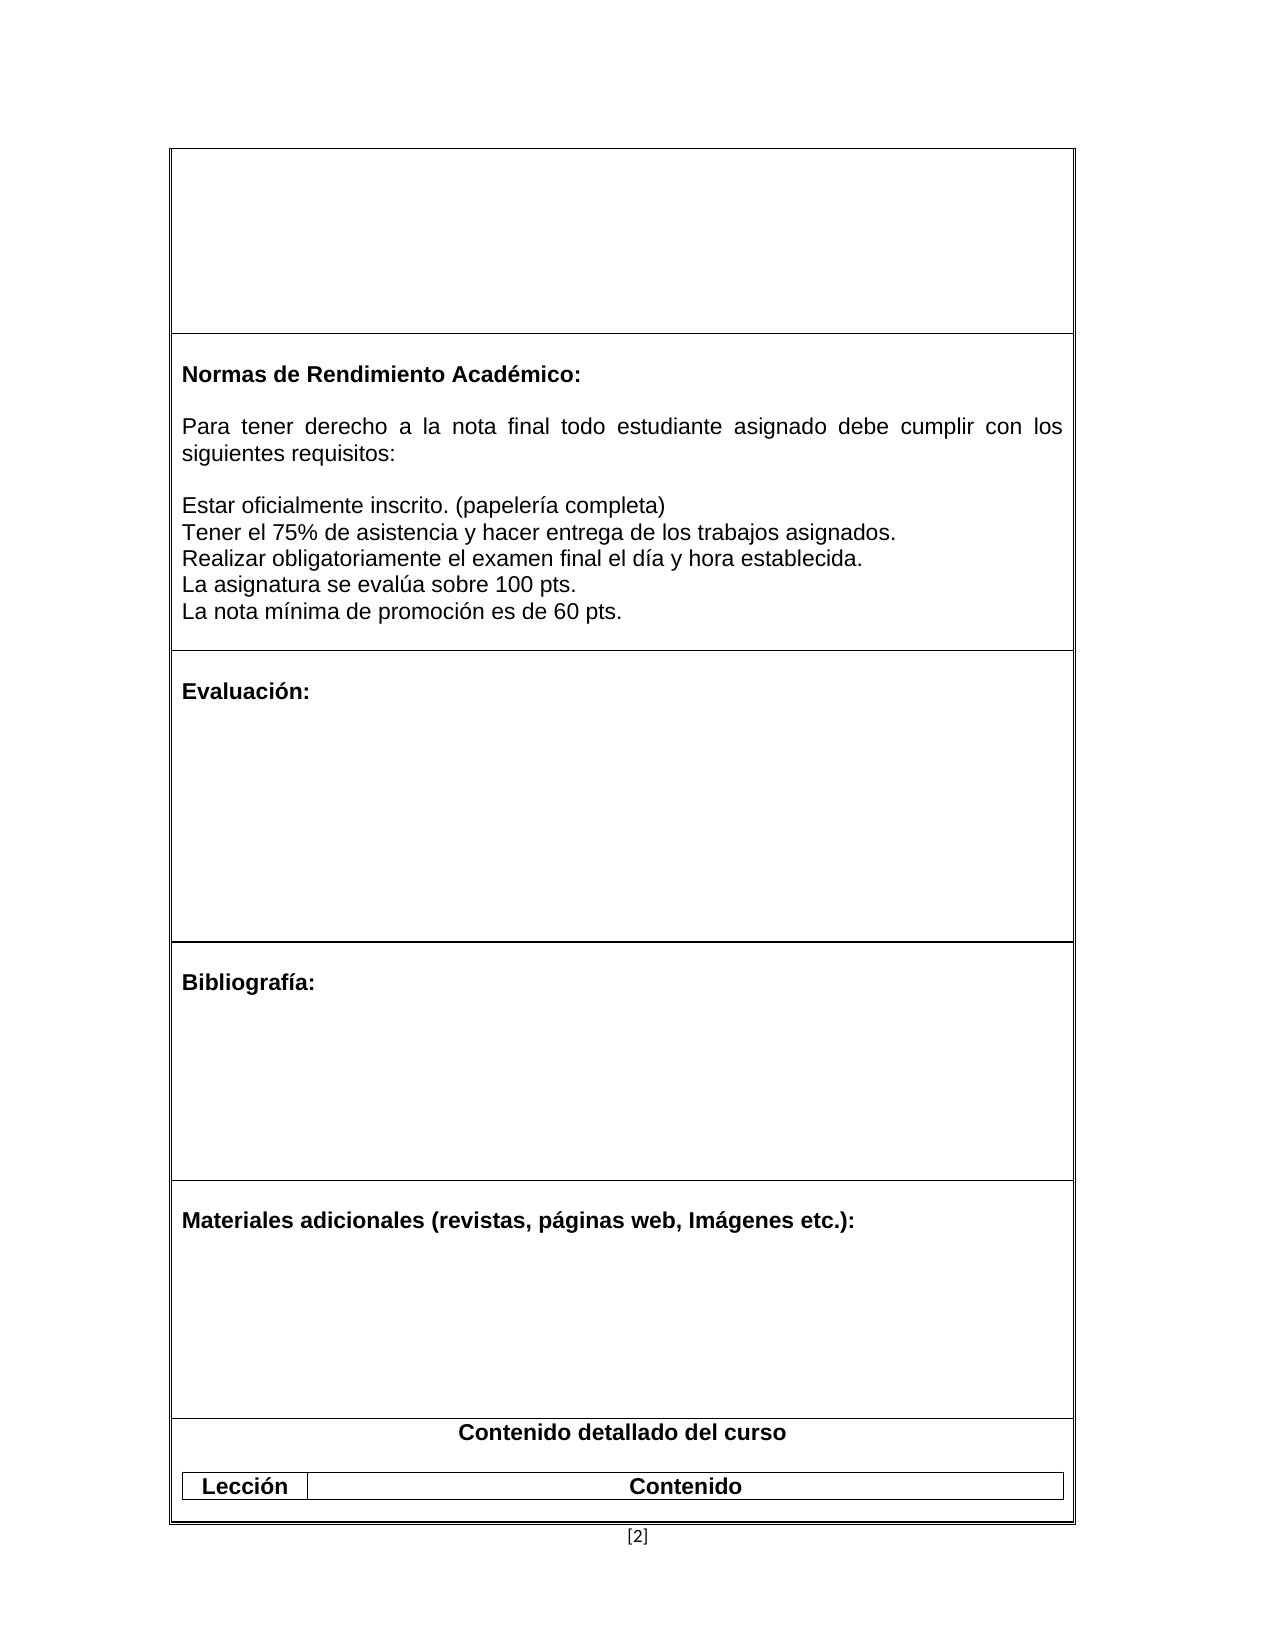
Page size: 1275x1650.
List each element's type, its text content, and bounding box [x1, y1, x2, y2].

table_cell Contenido detallado del curso [172, 1419, 1073, 1521]
table_cell Materiales adicionales (revistas, páginas web, Imágenes etc.): [172, 1181, 1073, 1418]
table_cell Normas de Rendimiento Académico: Para tener derecho a la nota final todo estudiante asignado debe cumplir con los siguientes requisitos: Estar oficialmente inscrito. (papelería completa) Tener el 75% de asistencia y hacer entrega de los trabajos asignados. Realizar obligatoriamente el examen final el día y hora establecida. La asignatura se evalúa sobre 100 pts. La nota mínima de promoción es de 60 pts. [172, 334, 1073, 650]
table_cell Bibliografía: [172, 943, 1073, 1179]
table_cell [172, 149, 1073, 333]
table_cell Evaluación: [172, 651, 1073, 941]
